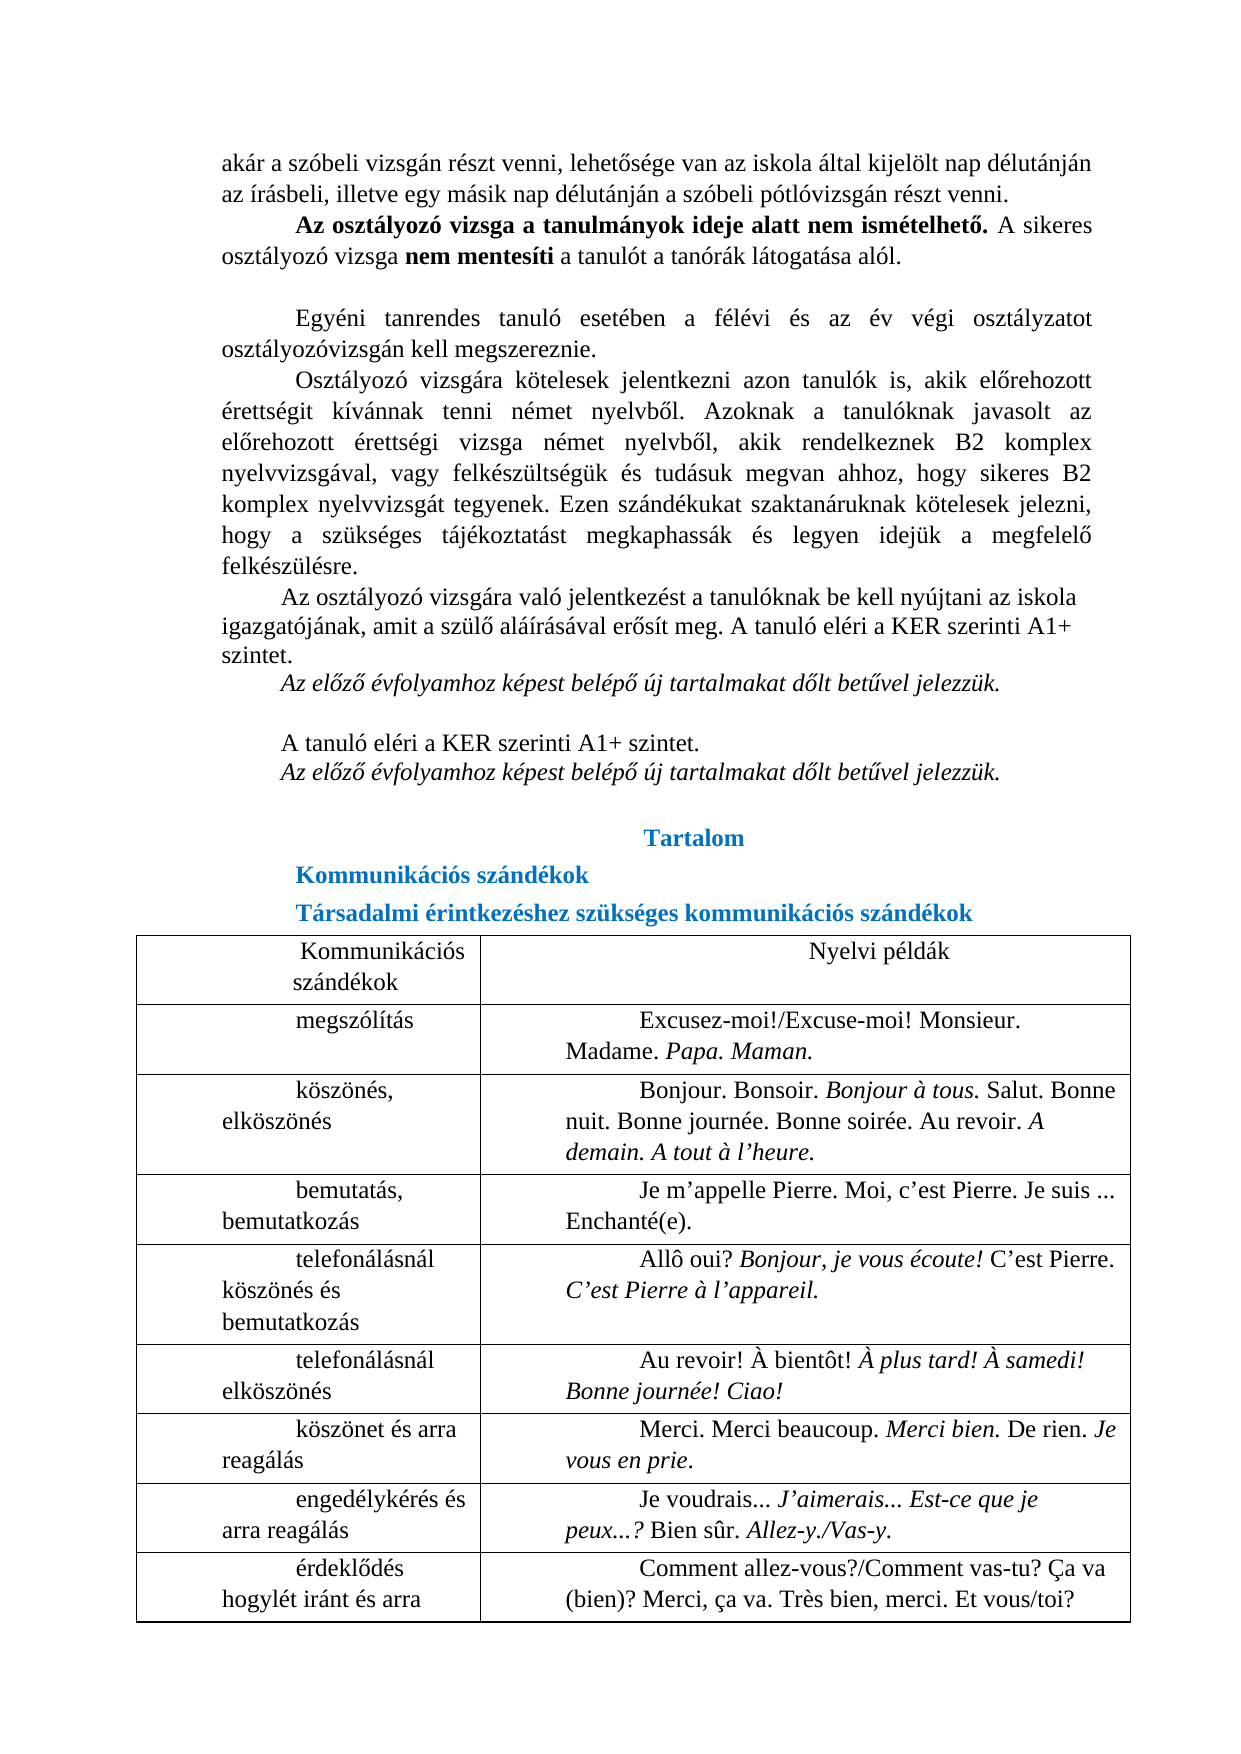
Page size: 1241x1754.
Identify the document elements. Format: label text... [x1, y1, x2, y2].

text A tanuló eléri a KER szerinti A1+ szintet. [221, 728, 1093, 757]
table_cell bemutatás, bemutatkozás [137, 1175, 480, 1243]
text Osztályozó vizsgára kötelesek jelentkezni azon tanulók is, akik előrehozott érettségit kívánnak tenni német nyelvből. Azoknak a tanulóknak javasolt az előrehozott érettségi vizsga német nyelvből, akik rendelkeznek B2 komplex nyelvvizsgával, vagy felkészültségük és tudásuk megvan ahhoz, hogy sikeres B2 komplex nyelvvizsgát tegyenek. Ezen szándékukat szaktanáruknak kötelesek jelezni, hogy a szükséges tájékoztatást megkaphassák és legyen idejük a megfelelő felkészülésre. [221, 365, 1093, 580]
table_cell engedélykérés és arra reagálás [137, 1484, 480, 1552]
table_cell Merci. Merci beaucoup. Merci bien. De rien. Je vous en prie. [481, 1414, 1130, 1483]
table_cell megszólítás [137, 1005, 480, 1074]
table_cell Je voudrais... J’aimerais... Est-ce que je peux...? Bien sûr. Allez-y./Vas-y. [481, 1484, 1130, 1552]
table_cell telefonálásnál köszönés és bemutatkozás [137, 1245, 480, 1344]
table_cell Au revoir! À bientôt! À plus tard! À samedi! Bonne journée! Ciao! [481, 1345, 1130, 1413]
table_cell Je m’appelle Pierre. Moi, c’est Pierre. Je suis ... Enchanté(e). [481, 1175, 1130, 1243]
text Egyéni tanrendes tanuló esetében a félévi és az év végi osztályzatot osztályozóvizsgán kell megszereznie. [221, 303, 1093, 363]
text Az osztályozó vizsga a tanulmányok ideje alatt nem ismételhető. A sikeres osztályozó vizsga nem mentesíti a tanulót a tanórák látogatása alól. [221, 210, 1093, 269]
text Kommunikációs szándékok [221, 860, 1093, 889]
table_cell köszönet és arra reagálás [137, 1414, 480, 1483]
table_cell Excusez-moi!/Excuse-moi! Monsieur. Madame. Papa. Maman. [481, 1005, 1130, 1074]
table_header Nyelvi példák [481, 936, 1130, 1004]
text Az előző évfolyamhoz képest belépő új tartalmakat dőlt betűvel jelezzük. [221, 668, 1093, 697]
table_cell köszönés, elköszönés [137, 1075, 480, 1174]
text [221, 148, 1093, 207]
table_cell Bonjour. Bonsoir. Bonjour à tous. Salut. Bonne nuit. Bonne journée. Bonne soirée. Au revoir. A demain. A tout à l’heure. [481, 1075, 1130, 1174]
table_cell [481, 1553, 1130, 1621]
table_cell telefonálásnál elköszönés [137, 1345, 480, 1413]
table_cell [137, 1553, 480, 1621]
text Az előző évfolyamhoz képest belépő új tartalmakat dőlt betűvel jelezzük. [221, 757, 1093, 786]
text Tartalom [221, 823, 1093, 852]
table_header Kommunikációs szándékok [137, 936, 480, 1004]
text Az osztályozó vizsgára való jelentkezést a tanulóknak be kell nyújtani az iskola igazgatójának, amit a szülő aláírásával erősít meg. A tanuló eléri a KER szerinti A1+ szintet. [221, 582, 1093, 668]
text Társadalmi érintkezéshez szükséges kommunikációs szándékok [221, 898, 1093, 926]
table_cell Allô oui? Bonjour, je vous écoute! C’est Pierre. C’est Pierre à l’appareil. [481, 1245, 1130, 1344]
